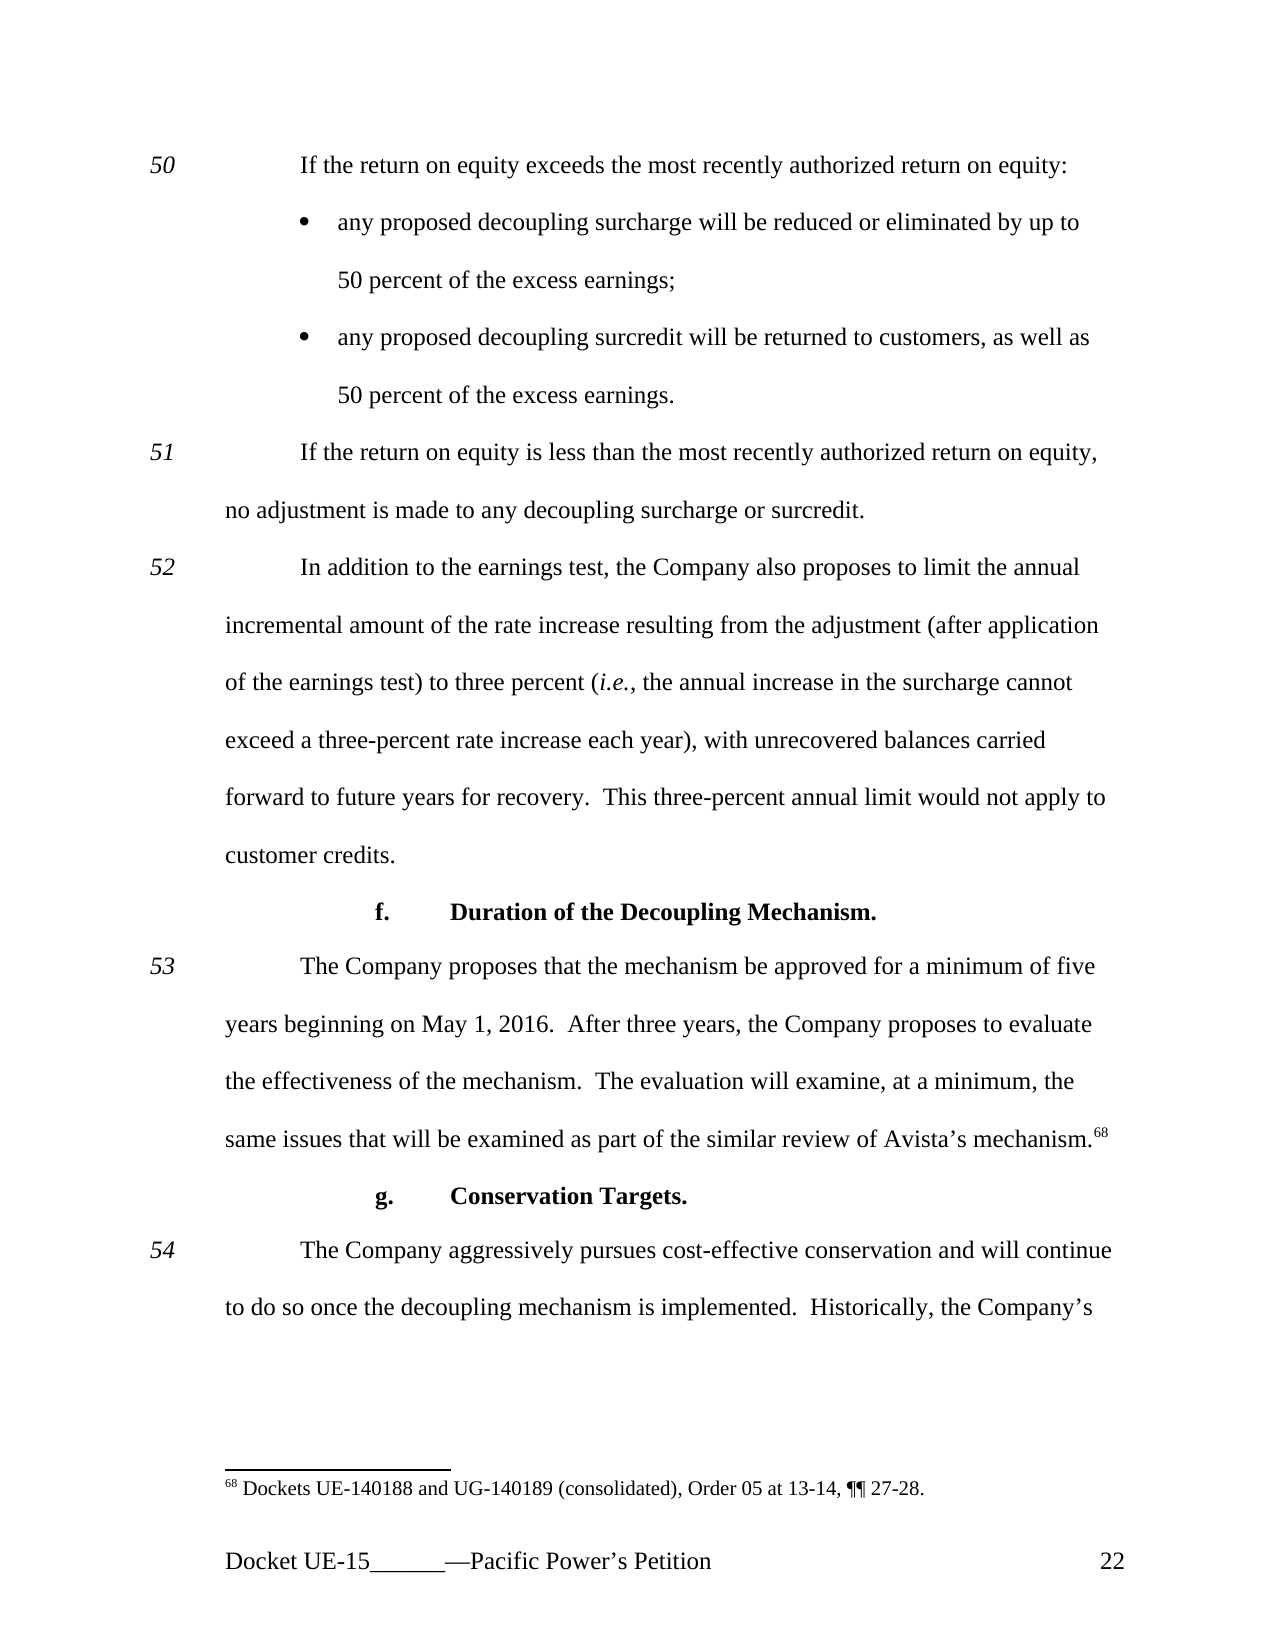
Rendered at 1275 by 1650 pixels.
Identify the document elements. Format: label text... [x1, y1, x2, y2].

list Duration of the Decoupling Mechanism. [375, 897, 1125, 926]
list If the return on equity is less than the most recently authorized return on equity, no adjustment is made to any decoupling surcharge or surcredit. [150, 437, 1125, 524]
list The Company proposes that the mechanism be approved for a minimum of five years beginning on May 1, 2016. After three years, the Company proposes to evaluate the effectiveness of the mechanism. The evaluation will examine, at a minimum, the same issues that will be examined as part of the similar review of Avista’s mechanism. [150, 951, 1125, 1152]
list Conservation Targets. [375, 1181, 1125, 1210]
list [150, 1235, 1125, 1321]
list any proposed decoupling surcredit will be returned to customers, as well as 50 percent of the excess earnings. [300, 322, 1125, 409]
list If the return on equity exceeds the most recently authorized return on equity: [150, 150, 1125, 179]
list any proposed decoupling surcharge will be reduced or eliminated by up to 50 percent of the excess earnings; [300, 207, 1125, 294]
list In addition to the earnings test, the Company also proposes to limit the annual incremental amount of the rate increase resulting from the adjustment (after application of the earnings test) to three percent (i.e., the annual increase in the surcharge cannot exceed a three-percent rate increase each year), with unrecovered balances carried forward to future years for recovery. This three-percent annual limit would not apply to customer credits. [150, 552, 1125, 869]
